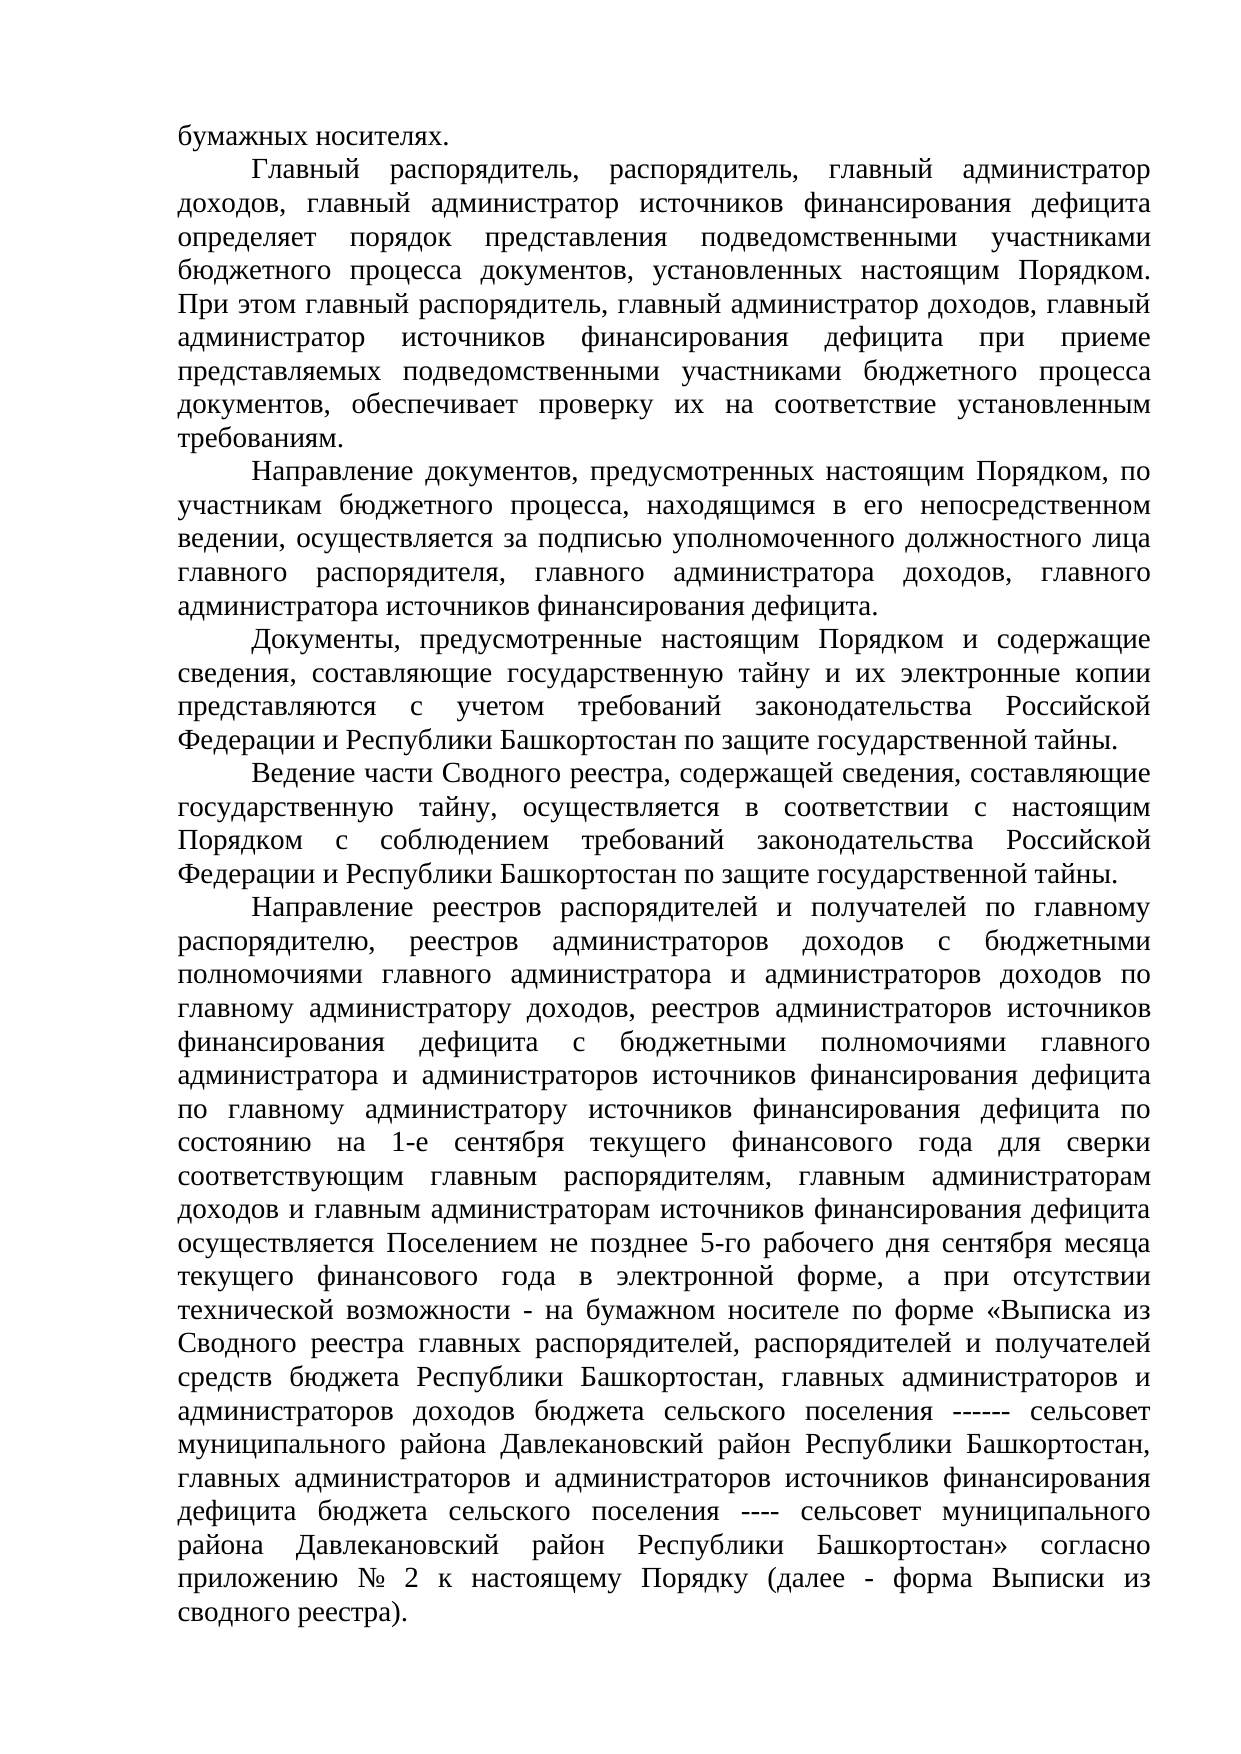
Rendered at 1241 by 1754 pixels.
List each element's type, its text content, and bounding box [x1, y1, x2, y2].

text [177, 118, 1152, 152]
text Направление реестров распорядителей и получателей по главному распорядителю, реестров администраторов доходов с бюджетными полномочиями главного администратора и администраторов доходов по главному администратору доходов, реестров администраторов источников финансирования дефицита с бюджетными полномочиями главного администратора и администраторов источников финансирования дефицита по главному администратору источников финансирования дефицита по состоянию на 1-е сентября текущего финансового года для сверки соответствующим главным распорядителям, главным администраторам доходов и главным администраторам источников финансирования дефицита осуществляется Поселением не позднее 5-го рабочего дня сентября месяца текущего финансового года в электронной форме, а при отсутствии технической возможности - на бумажном носителе по форме «Выписка из Сводного реестра главных распорядителей, распорядителей и получателей средств бюджета Республики Башкортостан, главных администраторов и администраторов доходов бюджета сельского поселения ------ сельсовет муниципального района Давлекановский район Республики Башкортостан, главных администраторов и администраторов источников финансирования дефицита бюджета сельского поселения ---- сельсовет муниципального района Давлекановский район Республики Башкортостан» согласно приложению № 2 к настоящему Порядку (далее - форма Выписки из сводного реестра). [177, 889, 1152, 1627]
text Главный распорядитель, распорядитель, главный администратор доходов, главный администратор источников финансирования дефицита определяет порядок представления подведомственными участниками бюджетного процесса документов, установленных настоящим Порядком. При этом главный распорядитель, главный администратор доходов, главный администратор источников финансирования дефицита при приеме представляемых подведомственными участниками бюджетного процесса документов, обеспечивает проверку их на соответствие установленным требованиям. [177, 152, 1152, 453]
text Направление документов, предусмотренных настоящим Порядком, по участникам бюджетного процесса, находящимся в его непосредственном ведении, осуществляется за подписью уполномоченного должностного лица главного распорядителя, главного администратора доходов, главного администратора источников финансирования дефицита. [177, 453, 1152, 621]
text Документы, предусмотренные настоящим Порядком и содержащие сведения, составляющие государственную тайну и их электронные копии представляются с учетом требований законодательства Российской Федерации и Республики Башкортостан по защите государственной тайны. [177, 621, 1152, 755]
text Ведение части Сводного реестра, содержащей сведения, составляющие государственную тайну, осуществляется в соответствии с настоящим Порядком с соблюдением требований законодательства Российской Федерации и Республики Башкортостан по защите государственной тайны. [177, 755, 1152, 889]
